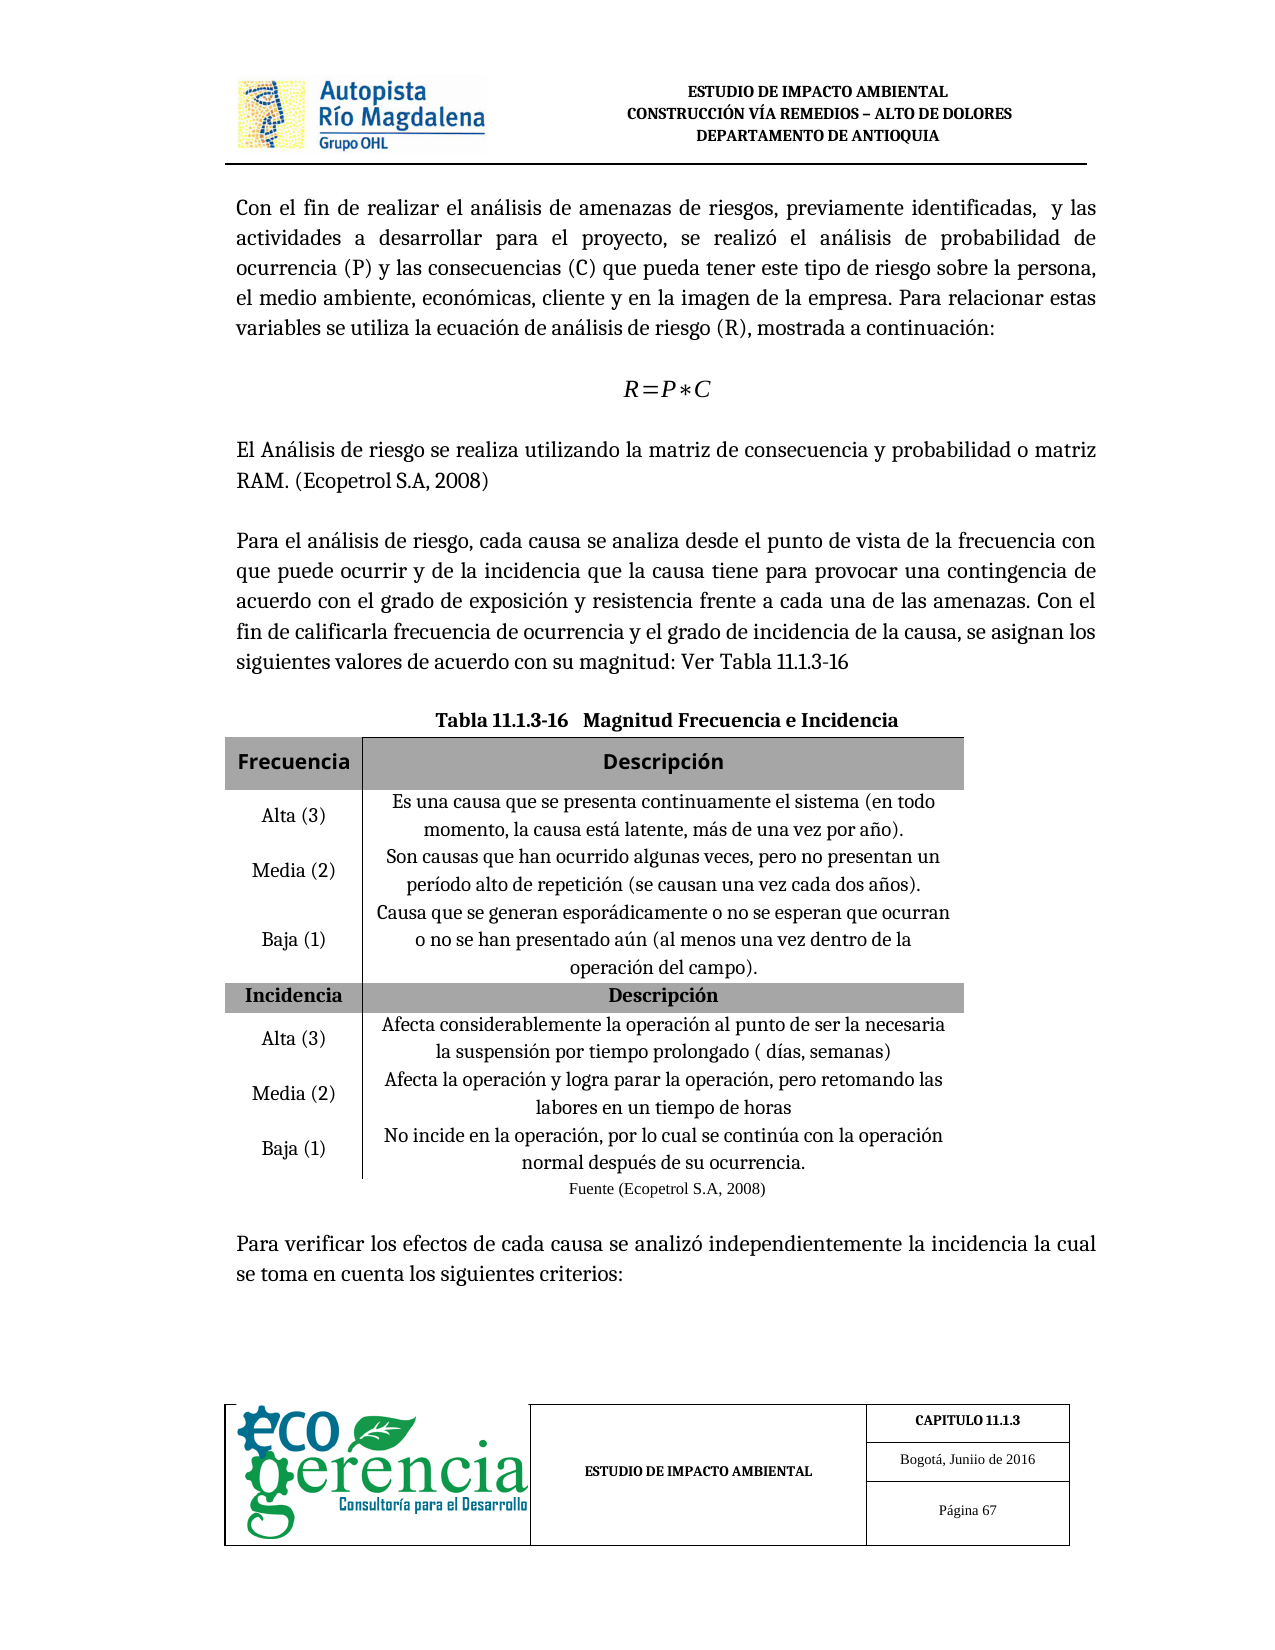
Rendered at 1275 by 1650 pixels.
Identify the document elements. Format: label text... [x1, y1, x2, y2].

table_cell Descripción [363, 983, 964, 1013]
table_cell Afecta la operación y logra parar la operación, pero retomando las labores en un tiempo de horas [363, 1068, 964, 1123]
table_cell Media (2) [225, 1068, 362, 1123]
text El Análisis de riesgo se realiza utilizando la matriz de consecuencia y probabilidad o matriz RAM. [236, 437, 1098, 494]
text Para el análisis de riesgo, cada causa se analiza desde el punto de vista de la frecuencia con que puede ocurrir y de la incidencia que la causa tiene para provocar una contingencia de acuerdo con el grado de exposición y resistencia frente a cada una de las amenazas. Con el fin de calificarla frecuencia de ocurrencia y el grado de incidencia de la causa, se asignan los siguientes valores de acuerdo con su magnitud: Ver Tabla 11.1.3-16 [236, 528, 1098, 675]
table_cell Alta (3) [225, 1013, 362, 1068]
table_cell Incidencia [225, 983, 362, 1013]
text Fuente [236, 1178, 1098, 1198]
table_cell Baja (1) [225, 1123, 362, 1178]
table_cell Son causas que han ocurrido algunas veces, pero no presentan un período alto de repetición (se causan una vez cada dos años). [363, 845, 964, 900]
picture [236, 74, 488, 154]
table_cell Baja (1) [225, 900, 362, 983]
text Con el fin de realizar el análisis de amenazas de riesgos, previamente identificadas, y las actividades a desarrollar para el proyecto, se realizó el análisis de probabilidad de ocurrencia (P) y las consecuencias (C) que pueda tener este tipo de riesgo sobre la persona, el medio ambiente, económicas, cliente y en la imagen de la empresa. Para relacionar estas variables se utiliza la ecuación de análisis de riesgo (R), mostrada a continuación: [236, 194, 1098, 341]
table_header Frecuencia [225, 737, 362, 790]
table_cell No incide en la operación, por lo cual se continúa con la operación normal después de su ocurrencia. [363, 1123, 964, 1178]
table_cell Causa que se generan esporádicamente o no se esperan que ocurran o no se han presentado aún (al menos una vez dentro de la operación del campo). [363, 900, 964, 983]
table_cell Afecta considerablemente la operación al punto de ser la necesaria la suspensión por tiempo prolongado ( días, semanas) [363, 1013, 964, 1068]
table_cell Es una causa que se presenta continuamente el sistema (en todo momento, la causa está latente, más de una vez por año). [363, 790, 964, 845]
table_cell Alta (3) [225, 790, 362, 845]
text Para verificar los efectos de cada causa se analizó independientemente la incidencia la cual se toma en cuenta los siguientes criterios: [236, 1231, 1098, 1287]
table_header Descripción [363, 738, 964, 790]
picture [236, 1404, 529, 1540]
table_cell Media (2) [225, 845, 362, 900]
